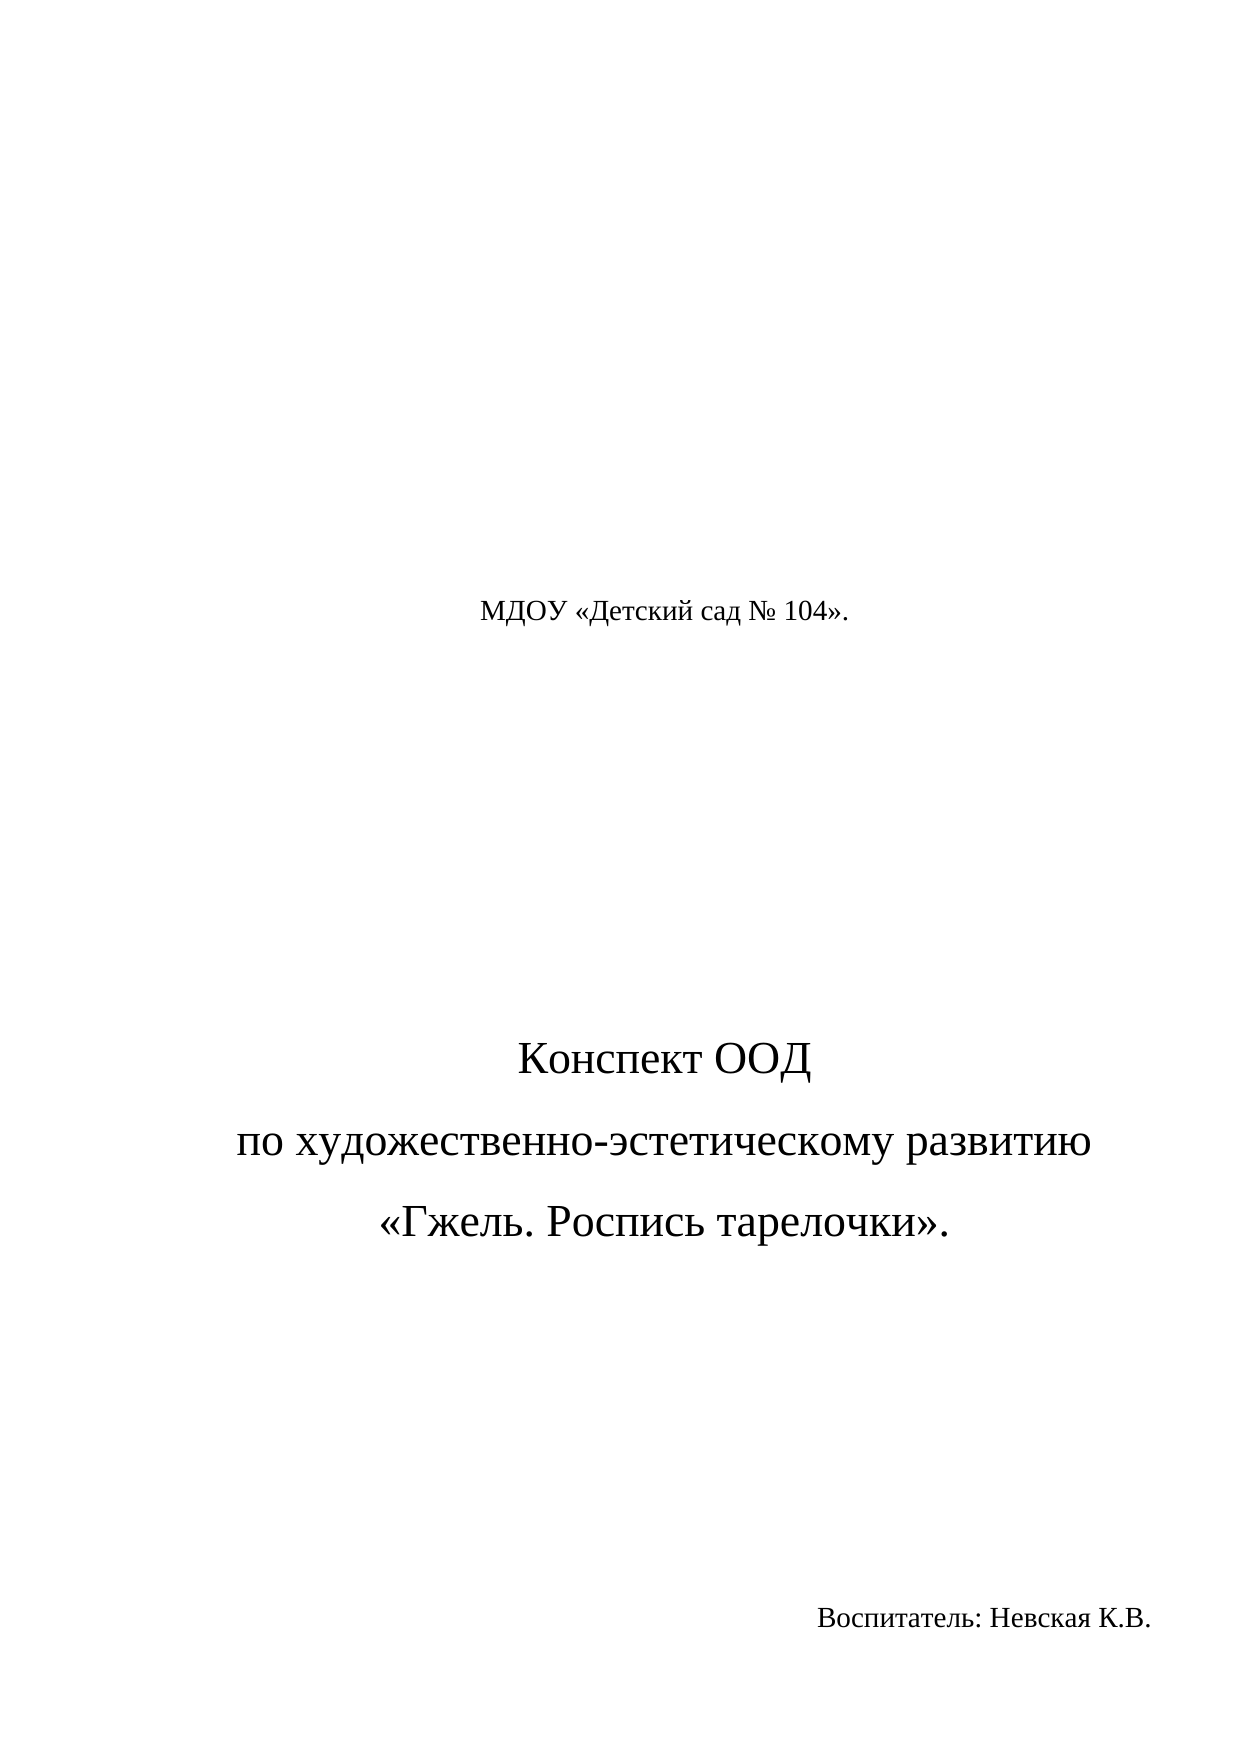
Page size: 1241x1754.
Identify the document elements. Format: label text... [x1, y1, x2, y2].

text Конспект ООД [177, 1031, 1152, 1083]
text МДОУ «Детский сад № 104». [177, 593, 1152, 627]
text Воспитатель: Невская К.В. [177, 1600, 1152, 1634]
text «Гжель. Роспись тарелочки». [177, 1193, 1152, 1246]
text по художественно-эстетическому развитию [177, 1112, 1152, 1165]
